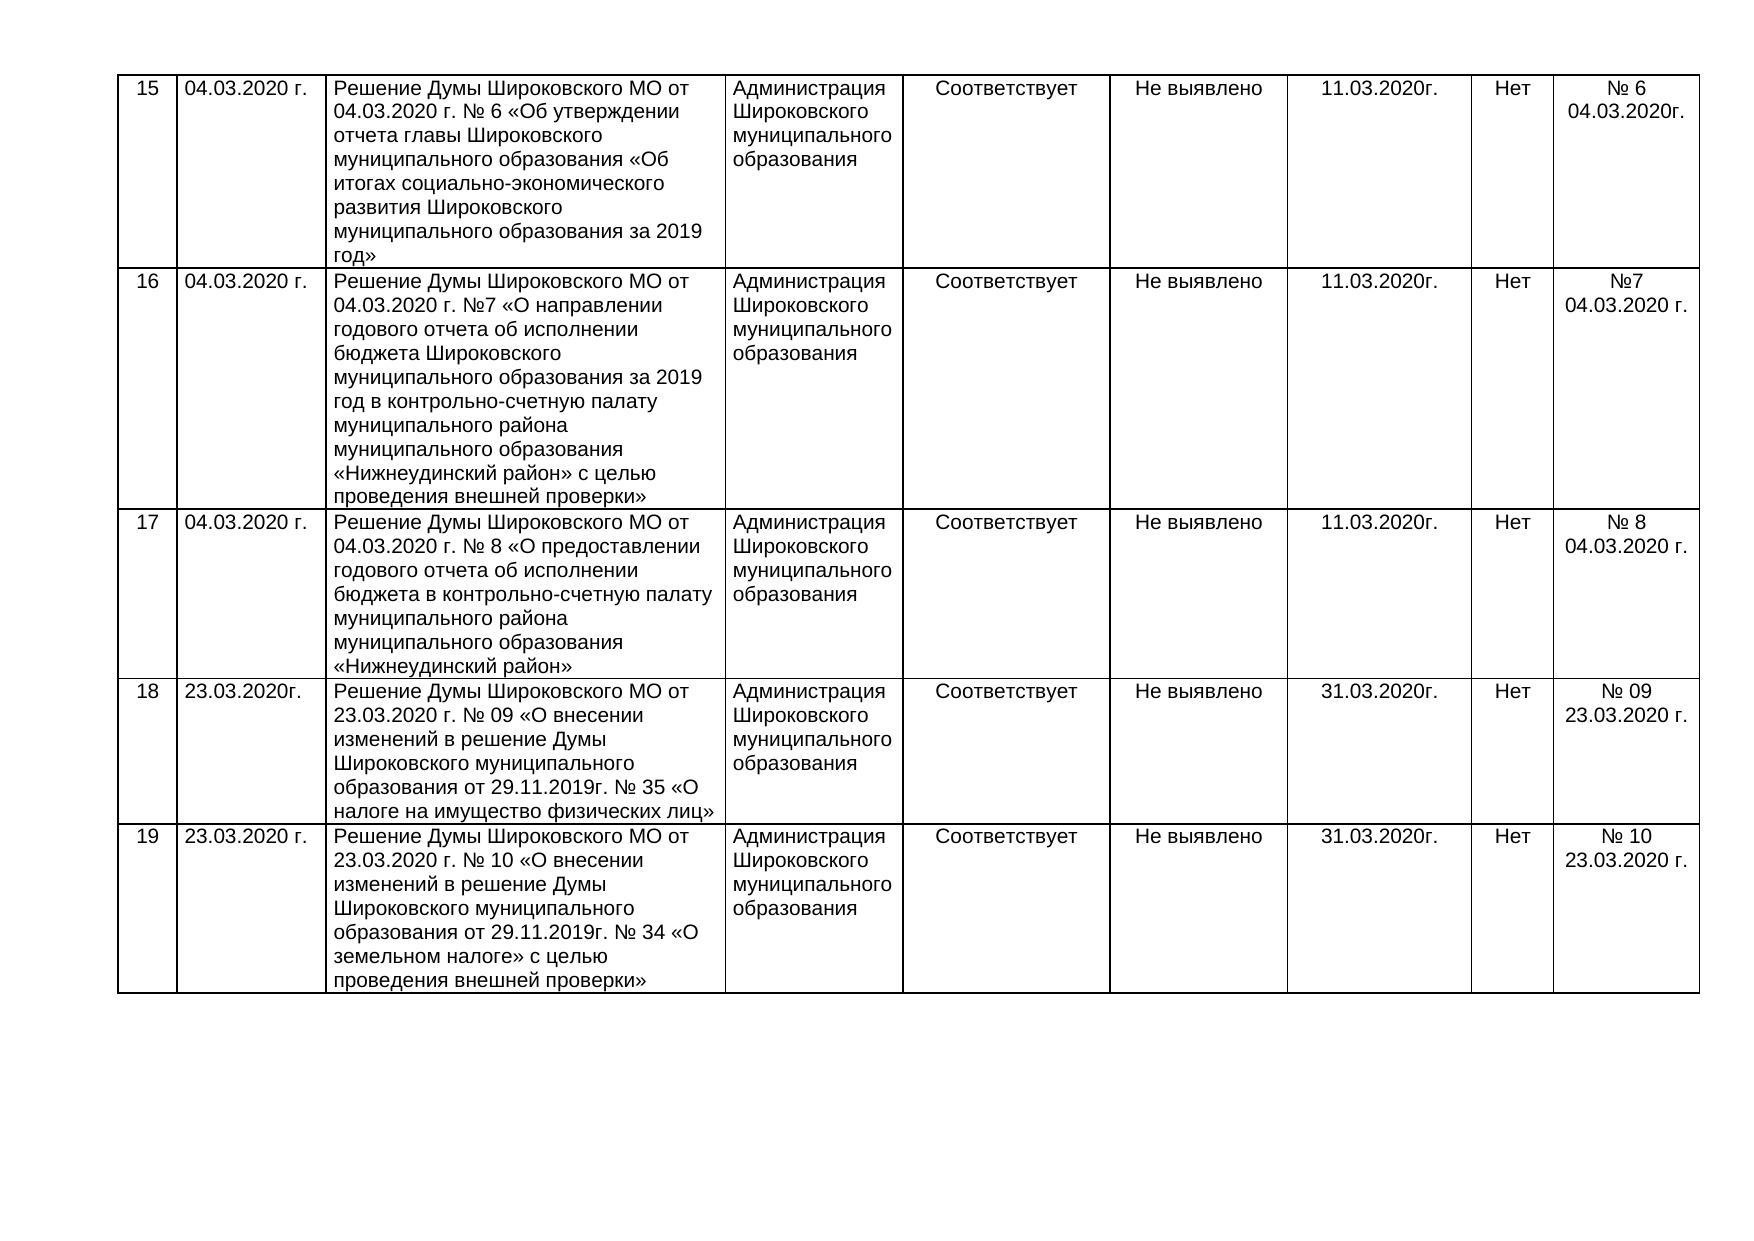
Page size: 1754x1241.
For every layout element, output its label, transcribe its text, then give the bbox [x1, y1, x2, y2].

table_cell Администрация Широковского муниципального образования [726, 76, 902, 267]
table_cell 18 [119, 679, 176, 823]
table_cell Решение Думы Широковского МО от 23.03.2020 г. № 10 «О внесении изменений в решение Думы Широковского муниципального образования от 29.11.2019г. № 34 «О земельном налоге» с целью проведения внешней проверки» [327, 825, 725, 992]
table_cell Решение Думы Широковского МО от 04.03.2020 г. № 8 «О предоставлении годового отчета об исполнении бюджета в контрольно-счетную палату муниципального района муниципального образования «Нижнеудинский район» [327, 510, 725, 677]
table_cell Соответствует [904, 269, 1109, 508]
table_cell Нет [1472, 679, 1553, 823]
table_cell Не выявлено [1111, 269, 1287, 508]
table_cell № 10 23.03.2020 г. [1554, 825, 1699, 992]
table_cell 16 [119, 269, 176, 508]
table_cell Нет [1472, 76, 1553, 267]
table_cell 23.03.2020 г. [178, 825, 325, 992]
table_cell №7 04.03.2020 г. [1554, 269, 1699, 508]
table_cell Администрация Широковского муниципального образования [726, 679, 902, 823]
table_cell 31.03.2020г. [1288, 679, 1471, 823]
table_cell 04.03.2020 г. [178, 269, 325, 508]
table_cell Соответствует [904, 76, 1109, 267]
table_cell 04.03.2020 г. [178, 510, 325, 677]
table_cell 31.03.2020г. [1288, 825, 1471, 992]
table_cell Не выявлено [1111, 76, 1287, 267]
table_cell Соответствует [904, 825, 1109, 992]
table_cell № 6 04.03.2020г. [1554, 76, 1699, 267]
table_cell 11.03.2020г. [1288, 76, 1471, 267]
table_cell 11.03.2020г. [1288, 510, 1471, 677]
table_cell Нет [1472, 510, 1553, 677]
table_cell 15 [119, 76, 176, 267]
table_cell Администрация Широковского муниципального образования [726, 269, 902, 508]
table_cell Не выявлено [1111, 679, 1287, 823]
table_cell 23.03.2020г. [178, 679, 325, 823]
table_cell Не выявлено [1111, 510, 1287, 677]
table_cell № 8 04.03.2020 г. [1554, 510, 1699, 677]
table_cell Нет [1472, 269, 1553, 508]
table_cell Решение Думы Широковского МО от 23.03.2020 г. № 09 «О внесении изменений в решение Думы Широковского муниципального образования от 29.11.2019г. № 35 «О налоге на имущество физических лиц» [327, 679, 725, 823]
table_cell 04.03.2020 г. [178, 76, 325, 267]
table_cell Решение Думы Широковского МО от 04.03.2020 г. № 6 «Об утверждении отчета главы Широковского муниципального образования «Об итогах социально-экономического развития Широковского муниципального образования за 2019 год» [327, 76, 725, 267]
table_cell 19 [119, 825, 176, 992]
table_cell Не выявлено [1111, 825, 1287, 992]
table_cell 11.03.2020г. [1288, 269, 1471, 508]
table_cell № 09 23.03.2020 г. [1554, 679, 1699, 823]
table_cell Решение Думы Широковского МО от 04.03.2020 г. №7 «О направлении годового отчета об исполнении бюджета Широковского муниципального образования за 2019 год в контрольно-счетную палату муниципального района муниципального образования «Нижнеудинский район» с целью проведения внешней проверки» [327, 269, 725, 508]
table_cell Нет [1472, 825, 1553, 992]
table_cell 17 [119, 510, 176, 677]
table_cell Соответствует [904, 510, 1109, 677]
table_cell Администрация Широковского муниципального образования [726, 510, 902, 677]
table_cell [726, 825, 902, 992]
table_cell Соответствует [904, 679, 1109, 823]
